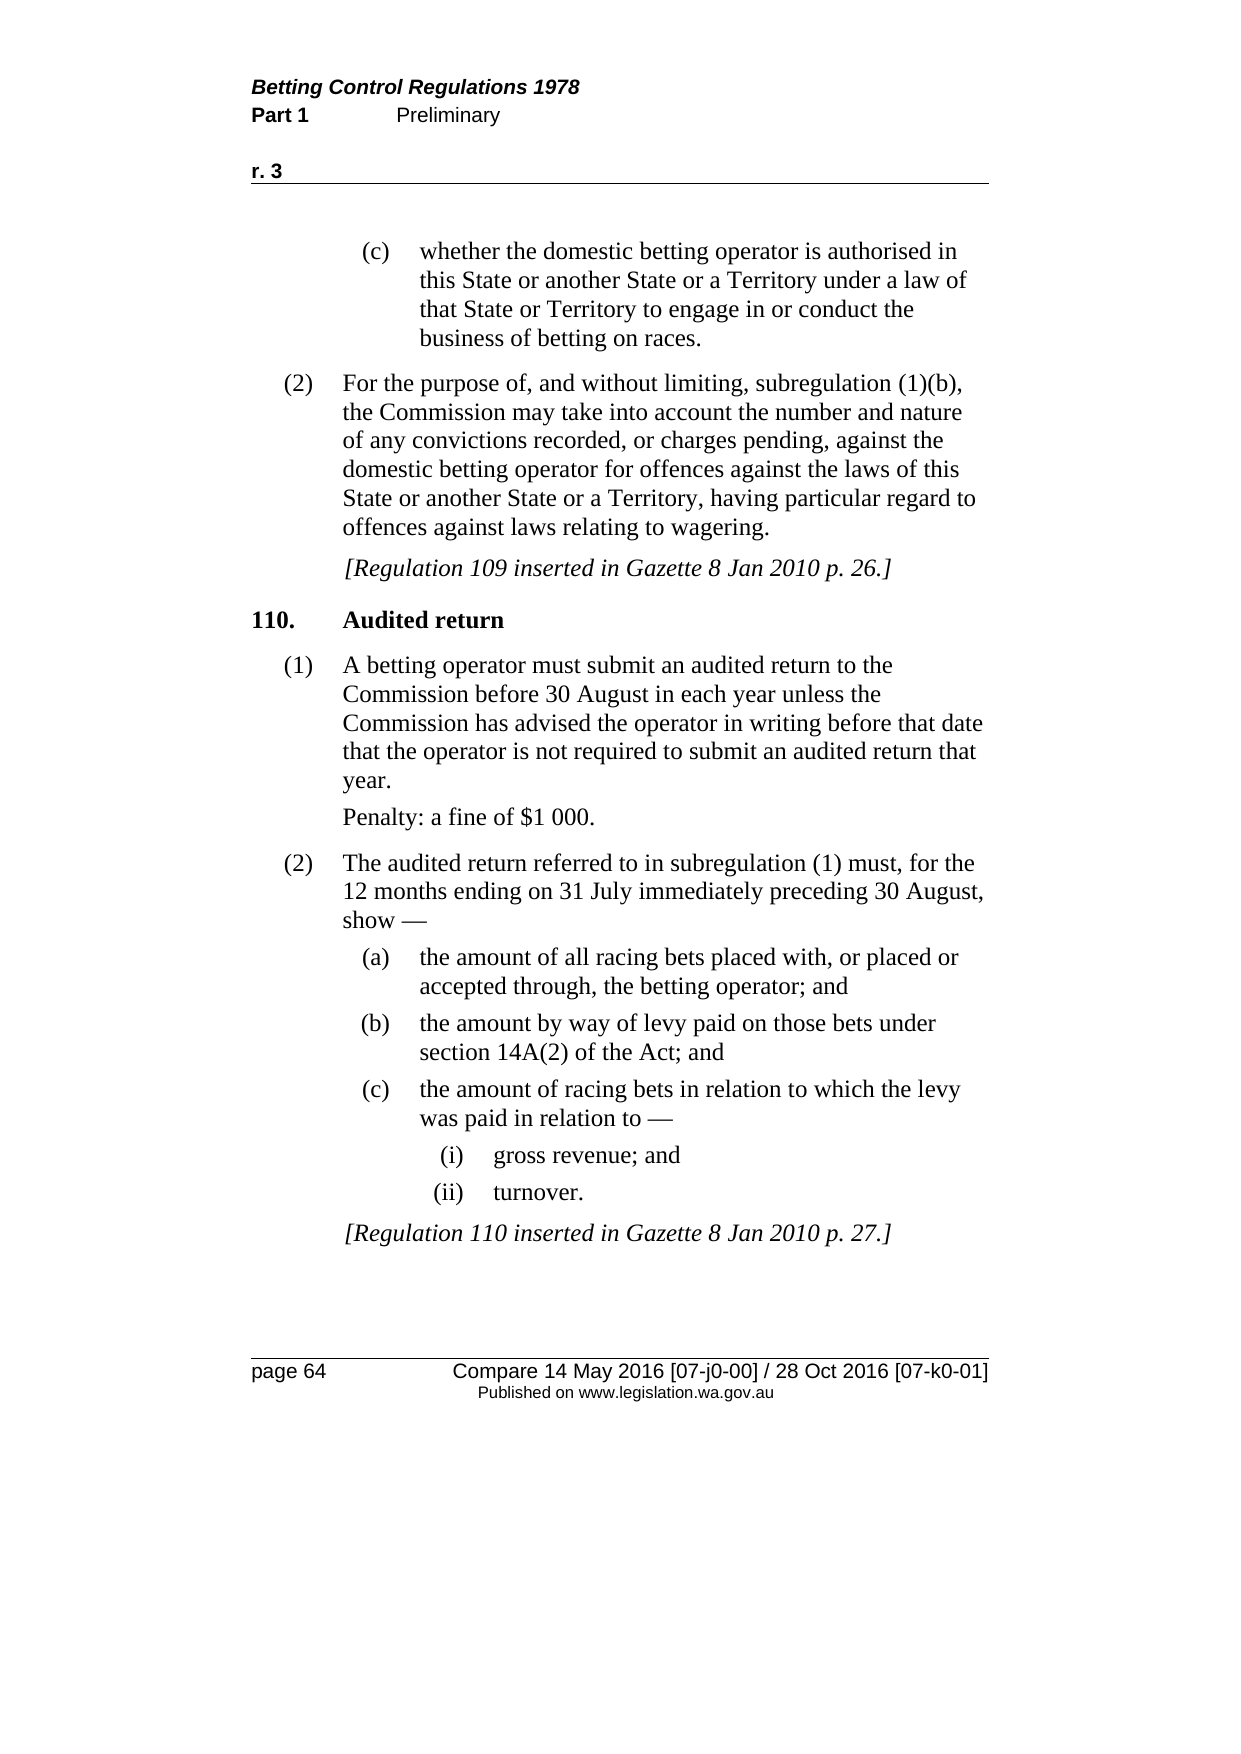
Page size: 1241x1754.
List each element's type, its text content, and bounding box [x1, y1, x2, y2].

text (2) For the purpose of, and without limiting, subregulation (1)(b), the Commission may take into account the number and nature of any convictions recorded, or charges pending, against the domestic betting operator for offences against the laws of this State or another State or a Territory, having particular regard to offences against laws relating to wagering. [251, 368, 989, 541]
text [Regulation 109 inserted in Gazette 8 Jan 2010 p. 26.] [251, 553, 989, 582]
text (c) the amount of racing bets in relation to which the levy was paid in relation to — [251, 1074, 989, 1131]
text (b) the amount by way of levy paid on those bets under section 14A(2) of the Act; and [251, 1008, 989, 1066]
text (i) gross revenue; and [251, 1140, 989, 1168]
text (1) A betting operator must submit an audited return to the Commission before 30 August in each year unless the Commission has advised the operator in writing before that date that the operator is not required to submit an audited return that year. [251, 650, 989, 794]
text (a) the amount of all racing bets placed with, or placed or accepted through, the betting operator; and [251, 942, 989, 1000]
subtitle 110. Audited return [251, 605, 989, 633]
text Penalty: a fine of $1 000. [251, 802, 989, 831]
text (c) whether the domestic betting operator is authorised in this State or another State or a Territory under a law of that State or Territory to engage in or conduct the business of betting on races. [251, 236, 989, 351]
text (2) The audited return referred to in subregulation (1) must, for the 12 months ending on 31 July immediately preceding 30 August, show — [251, 848, 989, 934]
text [Regulation 110 inserted in Gazette 8 Jan 2010 p. 27.] [251, 1218, 989, 1247]
text (ii) turnover. [251, 1177, 989, 1206]
